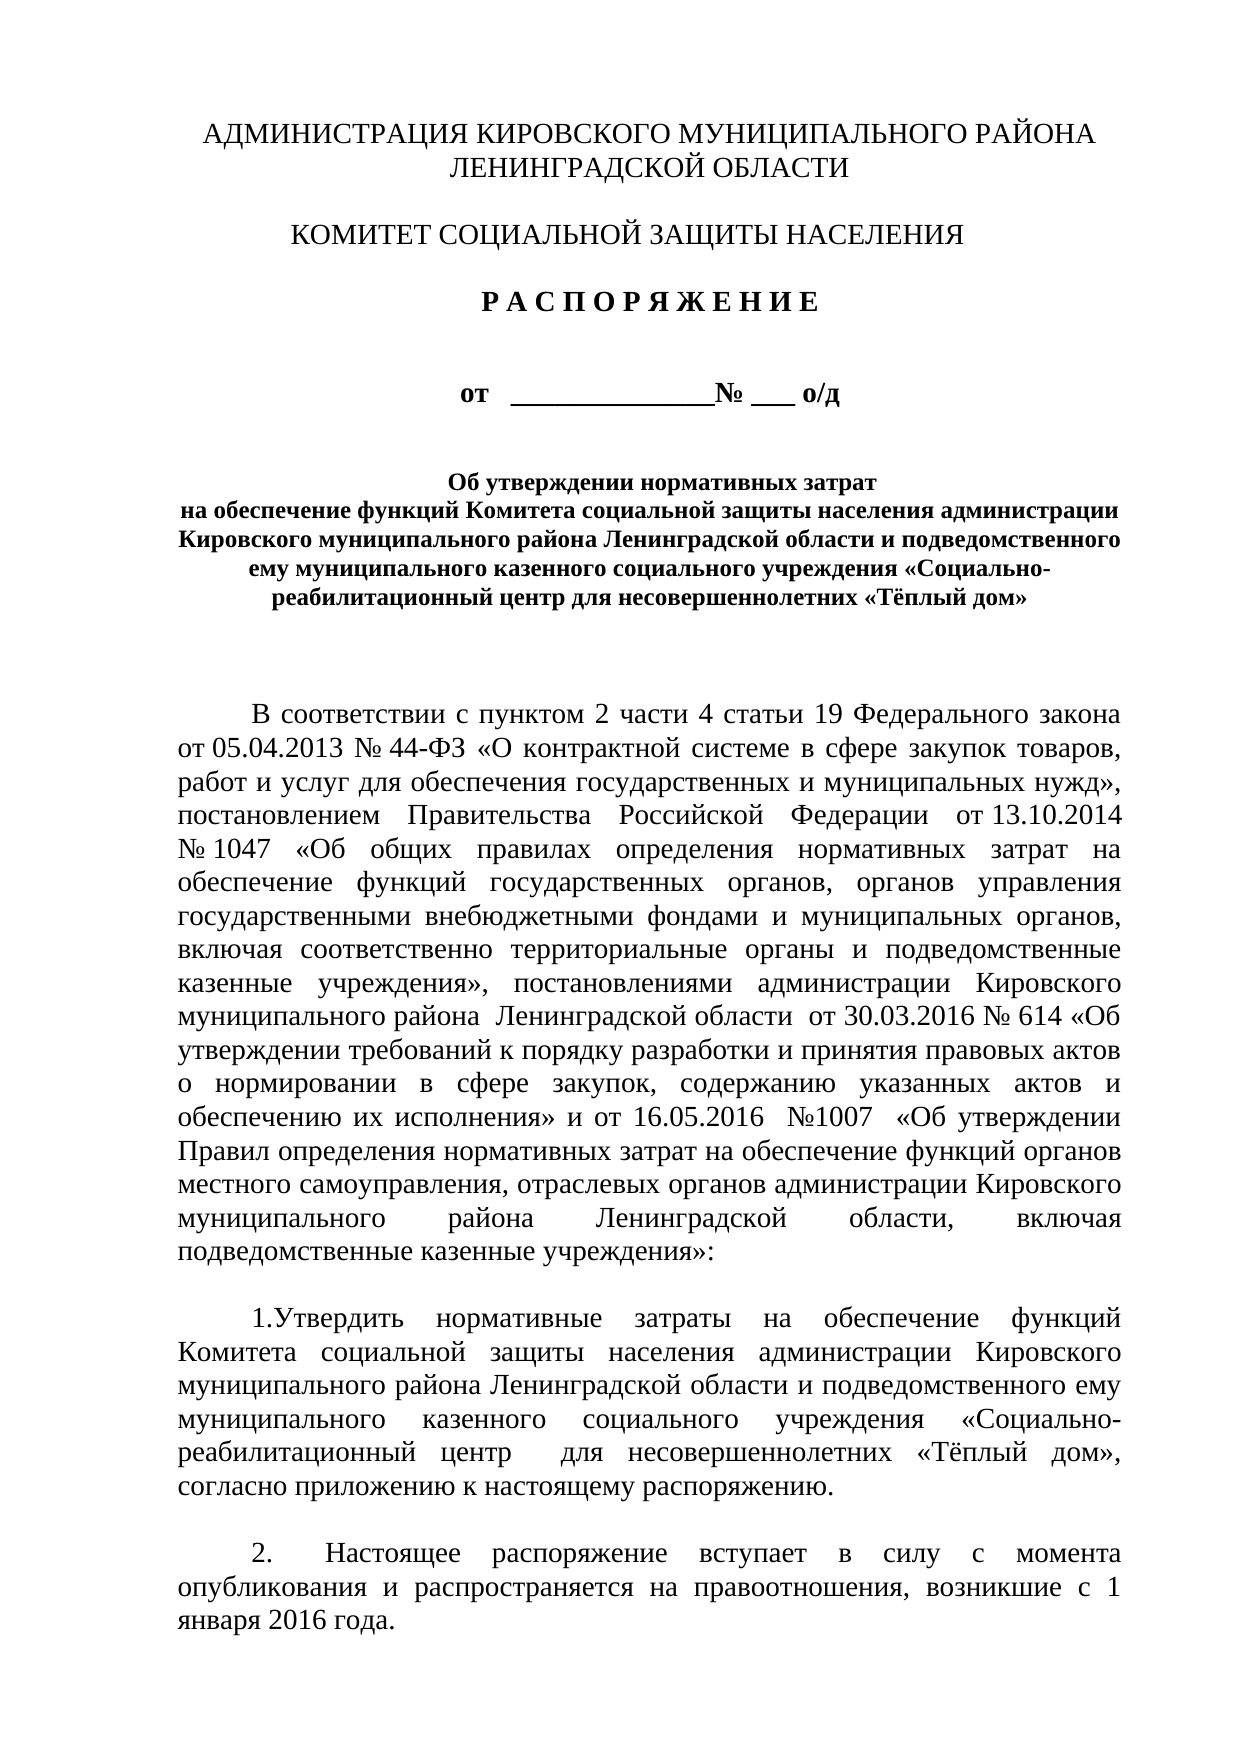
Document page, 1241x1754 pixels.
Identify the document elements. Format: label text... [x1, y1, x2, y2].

text Об утверждении нормативных затрат [177, 467, 1122, 495]
text В соответствии с пунктом 2 части 4 статьи 19 Федерального закона от 05.04.2013 № 44-ФЗ «О контрактной системе в сфере закупок товаров, работ и услуг для обеспечения государственных и муниципальных нужд», постановлением Правительства Российской Федерации от 13.10.2014 № 1047 «Об общих правилах определения нормативных затрат на обеспечение функций государственных органов, органов управления государственными внебюджетными фондами и муниципальных органов, включая соответственно территориальные органы и подведомственные казенные учреждения», постановлениями администрации Кировского муниципального района Ленинградской области от 30.03.2016 № 614 «Об утверждении требований к порядку разработки и принятия правовых актов о нормировании в сфере закупок, содержанию указанных актов и обеспечению их исполнения» и от 16.05.2016 №1007 «Об утверждении Правил определения нормативных затрат на обеспечение функций органов местного самоуправления, отраслевых органов администрации Кировского муниципального района Ленинградской области, включая подведомственные казенные учреждения»: [177, 697, 1122, 1267]
title КОМИТЕТ СОЦИАЛЬНОЙ ЗАЩИТЫ НАСЕЛЕНИЯ [133, 217, 1122, 251]
subtitle АДМИНИСТРАЦИЯ КИРОВСКОГО МУНИЦИПАЛЬНОГО РАЙОНА [177, 117, 1122, 150]
text на обеспечение функций Комитета социальной защиты населения администрации Кировского муниципального района Ленинградской области и подведомственного ему муниципального казенного социального учреждения «Социально-реабилитационный центр для несовершеннолетних «Тёплый дом» [177, 495, 1122, 610]
subtitle Р А С П О Р Я Ж Е Н И Е [177, 284, 1122, 318]
subtitle от ______________№ ___ о/д [177, 375, 1122, 409]
text 1.Утвердить нормативные затраты на обеспечение функций Комитета социальной защиты населения администрации Кировского муниципального района Ленинградской области и подведомственного ему муниципального казенного социального учреждения «Социально-реабилитационный центр для несовершеннолетних «Тёплый дом», согласно приложению к настоящему распоряжению. [177, 1300, 1122, 1502]
subtitle ЛЕНИНГРАДСКОЙ ОБЛАСТИ [177, 150, 1122, 184]
text 2. Настоящее распоряжение вступает в силу с момента опубликования и распространяется на правоотношения, возникшие с 1 января 2016 года. [177, 1535, 1122, 1636]
